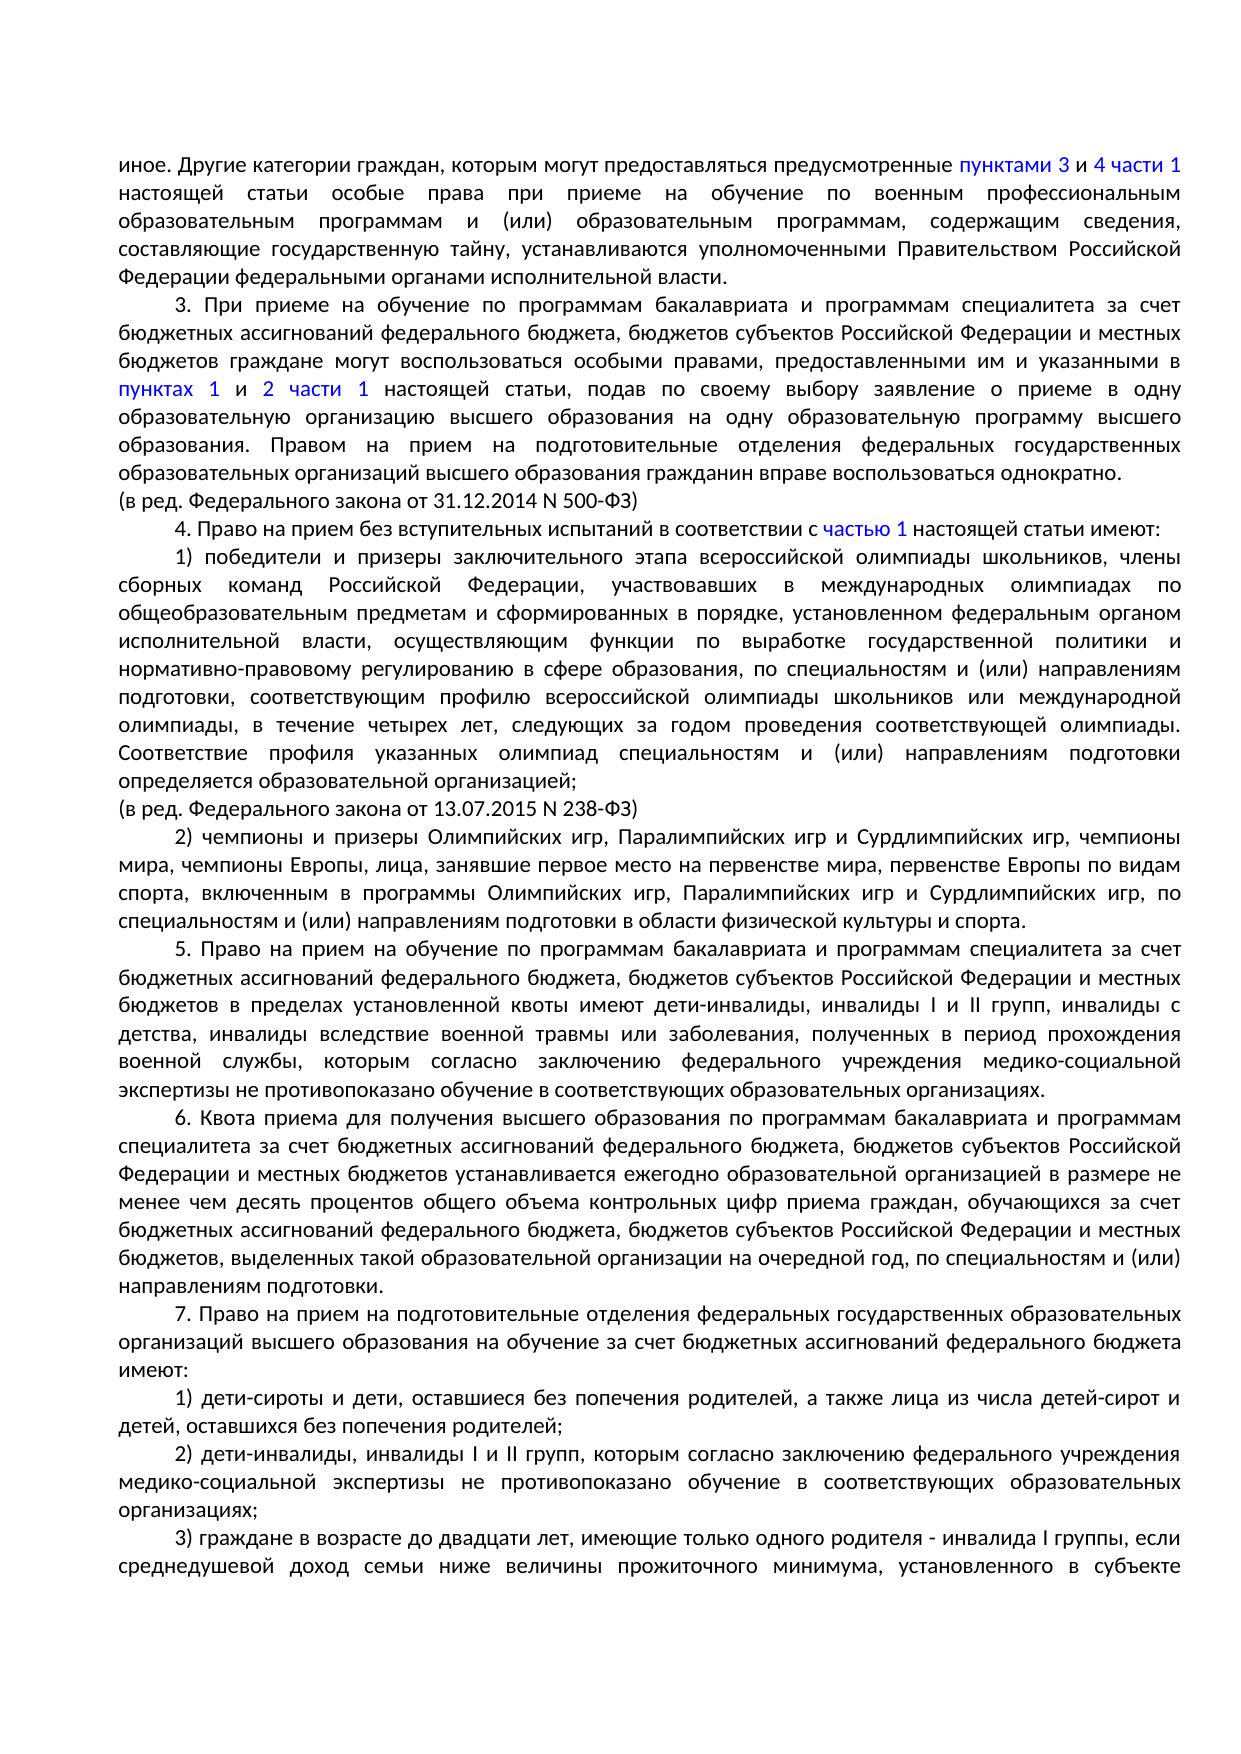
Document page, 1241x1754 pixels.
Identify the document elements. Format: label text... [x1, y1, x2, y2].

text 1) победители и призеры заключительного этапа всероссийской олимпиады школьников, члены сборных команд Российской Федерации, участвовавших в международных олимпиадах по общеобразовательным предметам и сформированных в порядке, установленном федеральным органом исполнительной власти, осуществляющим функции по выработке государственной политики и нормативно-правовому регулированию в сфере образования, по специальностям и (или) направлениям подготовки, соответствующим профилю всероссийской олимпиады школьников или международной олимпиады, в течение четырех лет, следующих за годом проведения соответствующей олимпиады. Соответствие профиля указанных олимпиад специальностям и (или) направлениям подготовки определяется образовательной организацией; [118, 542, 1181, 794]
text 7. Право на прием на подготовительные отделения федеральных государственных образовательных организаций высшего образования на обучение за счет бюджетных ассигнований федерального бюджета имеют: [118, 1299, 1181, 1383]
text 6. Квота приема для получения высшего образования по программам бакалавриата и программам специалитета за счет бюджетных ассигнований федерального бюджета, бюджетов субъектов Российской Федерации и местных бюджетов устанавливается ежегодно образовательной организацией в размере не менее чем десять процентов общего объема контрольных цифр приема граждан, обучающихся за счет бюджетных ассигнований федерального бюджета, бюджетов субъектов Российской Федерации и местных бюджетов, выделенных такой образовательной организации на очередной год, по специальностям и (или) направлениям подготовки. [118, 1103, 1181, 1299]
text 2) чемпионы и призеры Олимпийских игр, Паралимпийских игр и Сурдлимпийских игр, чемпионы мира, чемпионы Европы, лица, занявшие первое место на первенстве мира, первенстве Европы по видам спорта, включенным в программы Олимпийских игр, Паралимпийских игр и Сурдлимпийских игр, по специальностям и (или) направлениям подготовки в области физической культуры и спорта. [118, 822, 1181, 934]
text 5. Право на прием на обучение по программам бакалавриата и программам специалитета за счет бюджетных ассигнований федерального бюджета, бюджетов субъектов Российской Федерации и местных бюджетов в пределах установленной квоты имеют дети-инвалиды, инвалиды I и II групп, инвалиды с детства, инвалиды вследствие военной травмы или заболевания, полученных в период прохождения военной службы, которым согласно заключению федерального учреждения медико-социальной экспертизы не противопоказано обучение в соответствующих образовательных организациях. [118, 934, 1181, 1103]
text 4. Право на прием без вступительных испытаний в соответствии с частью 1 настоящей статьи имеют: [118, 514, 1181, 542]
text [118, 150, 1181, 290]
text 3. При приеме на обучение по программам бакалавриата и программам специалитета за счет бюджетных ассигнований федерального бюджета, бюджетов субъектов Российской Федерации и местных бюджетов граждане могут воспользоваться особыми правами, предоставленными им и указанными в пунктах 1 и 2 части 1 настоящей статьи, подав по своему выбору заявление о приеме в одну образовательную организацию высшего образования на одну образовательную программу высшего образования. Правом на прием на подготовительные отделения федеральных государственных образовательных организаций высшего образования гражданин вправе воспользоваться однократно. [118, 290, 1181, 486]
text 2) дети-инвалиды, инвалиды I и II групп, которым согласно заключению федерального учреждения медико-социальной экспертизы не противопоказано обучение в соответствующих образовательных организациях; [118, 1439, 1181, 1523]
text 1) дети-сироты и дети, оставшиеся без попечения родителей, а также лица из числа детей-сирот и детей, оставшихся без попечения родителей; [118, 1383, 1181, 1439]
text (в ред. Федерального закона от 13.07.2015 N 238-ФЗ) [118, 794, 1181, 822]
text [118, 1523, 1181, 1579]
text (в ред. Федерального закона от 31.12.2014 N 500-ФЗ) [118, 486, 1181, 514]
